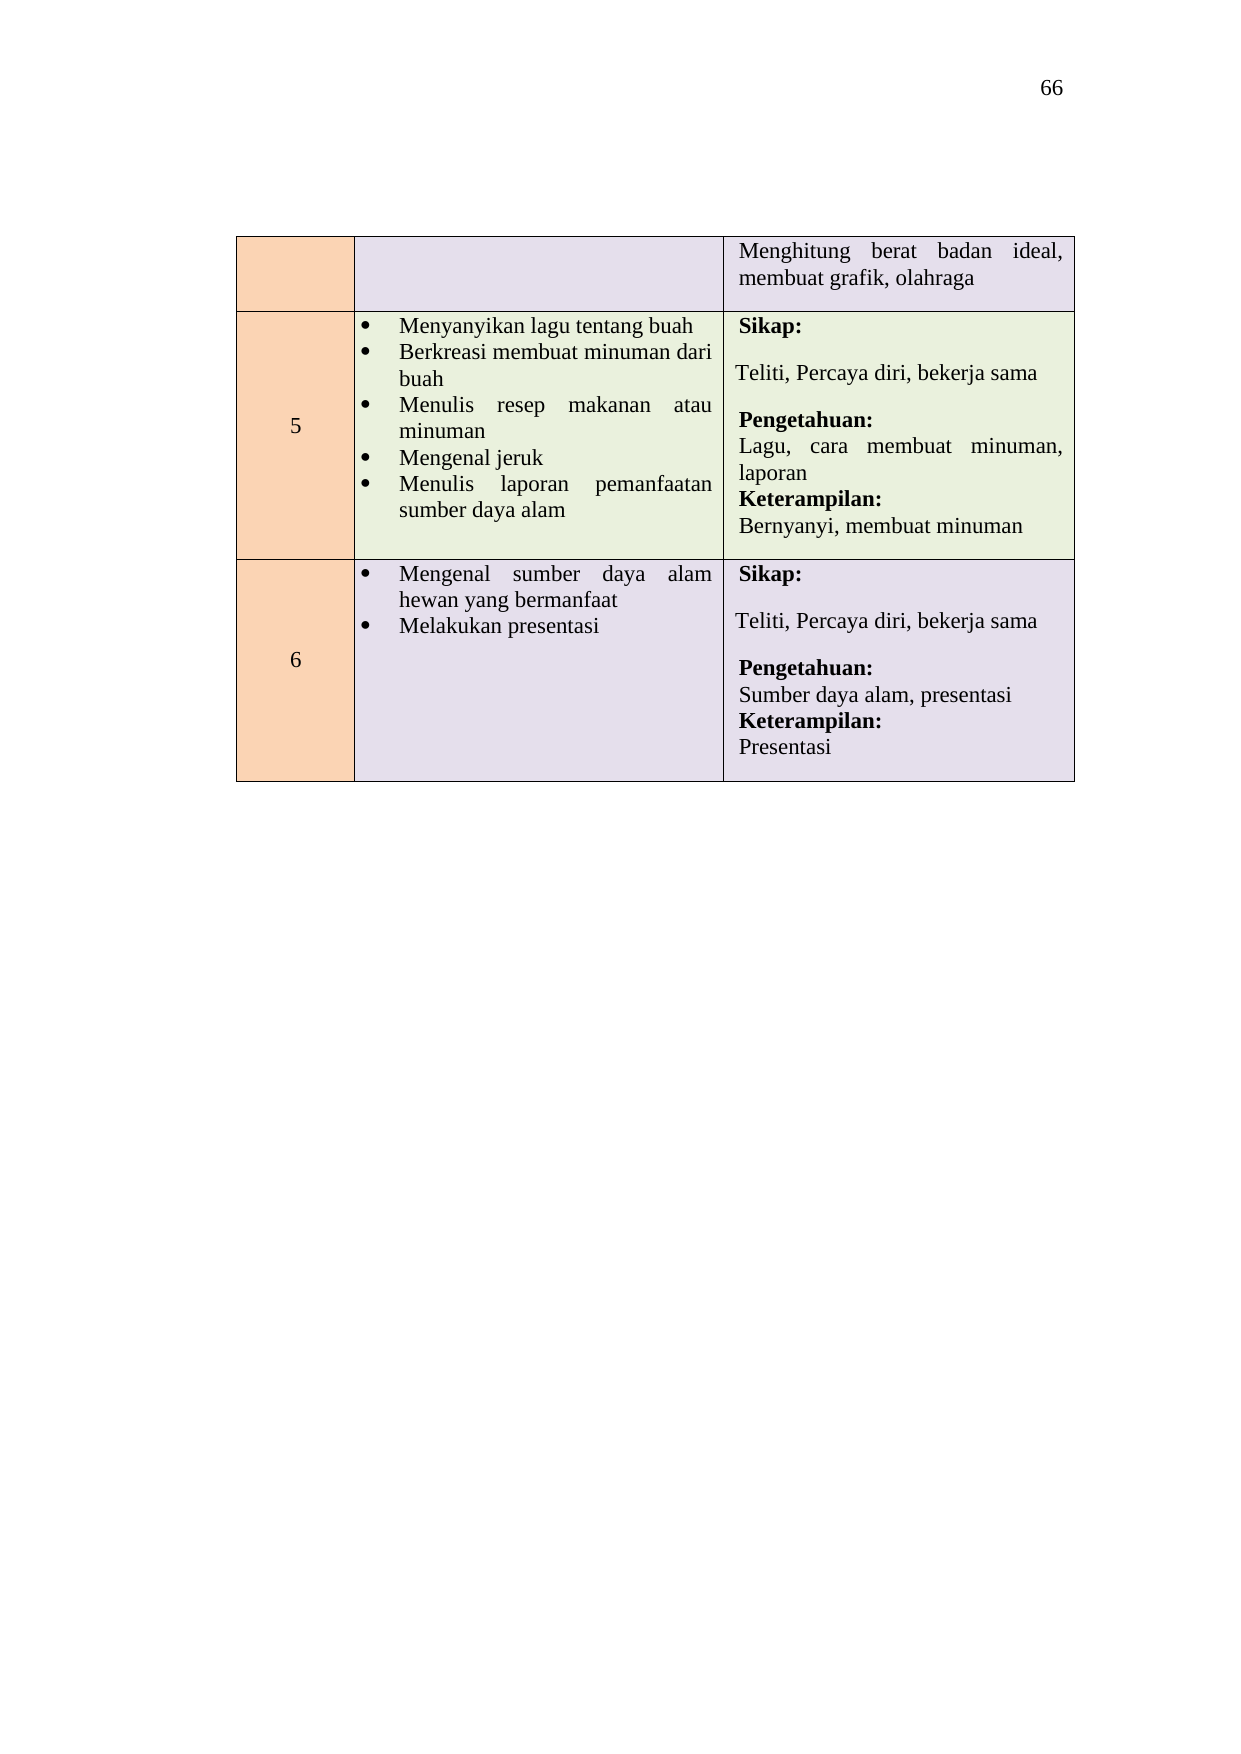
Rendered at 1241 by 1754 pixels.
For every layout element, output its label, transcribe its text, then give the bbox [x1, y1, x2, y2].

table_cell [724, 237, 1074, 311]
table_cell Sikap: Teliti, Percaya diri, bekerja sama Pengetahuan: Lagu, cara membuat minuman, laporan Keterampilan: Bernyanyi, membuat minuman [724, 312, 1074, 559]
table_cell 4 [237, 237, 354, 311]
table_cell Menyanyikan lagu tentang buah Berkreasi membuat minuman dari buah Menulis resep makanan atau minuman Mengenal jeruk Menulis laporan pemanfaatan sumber daya alam [355, 312, 723, 559]
table_cell Mengenal sumber daya alam hewan yang bermanfaat Melakukan presentasi [355, 560, 723, 781]
table_cell Sikap: Teliti, Percaya diri, bekerja sama Pengetahuan: Sumber daya alam, presentasi Keterampilan: Presentasi [724, 560, 1074, 781]
table_cell 6 [237, 560, 354, 781]
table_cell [355, 237, 723, 311]
table_cell 5 [237, 312, 354, 559]
